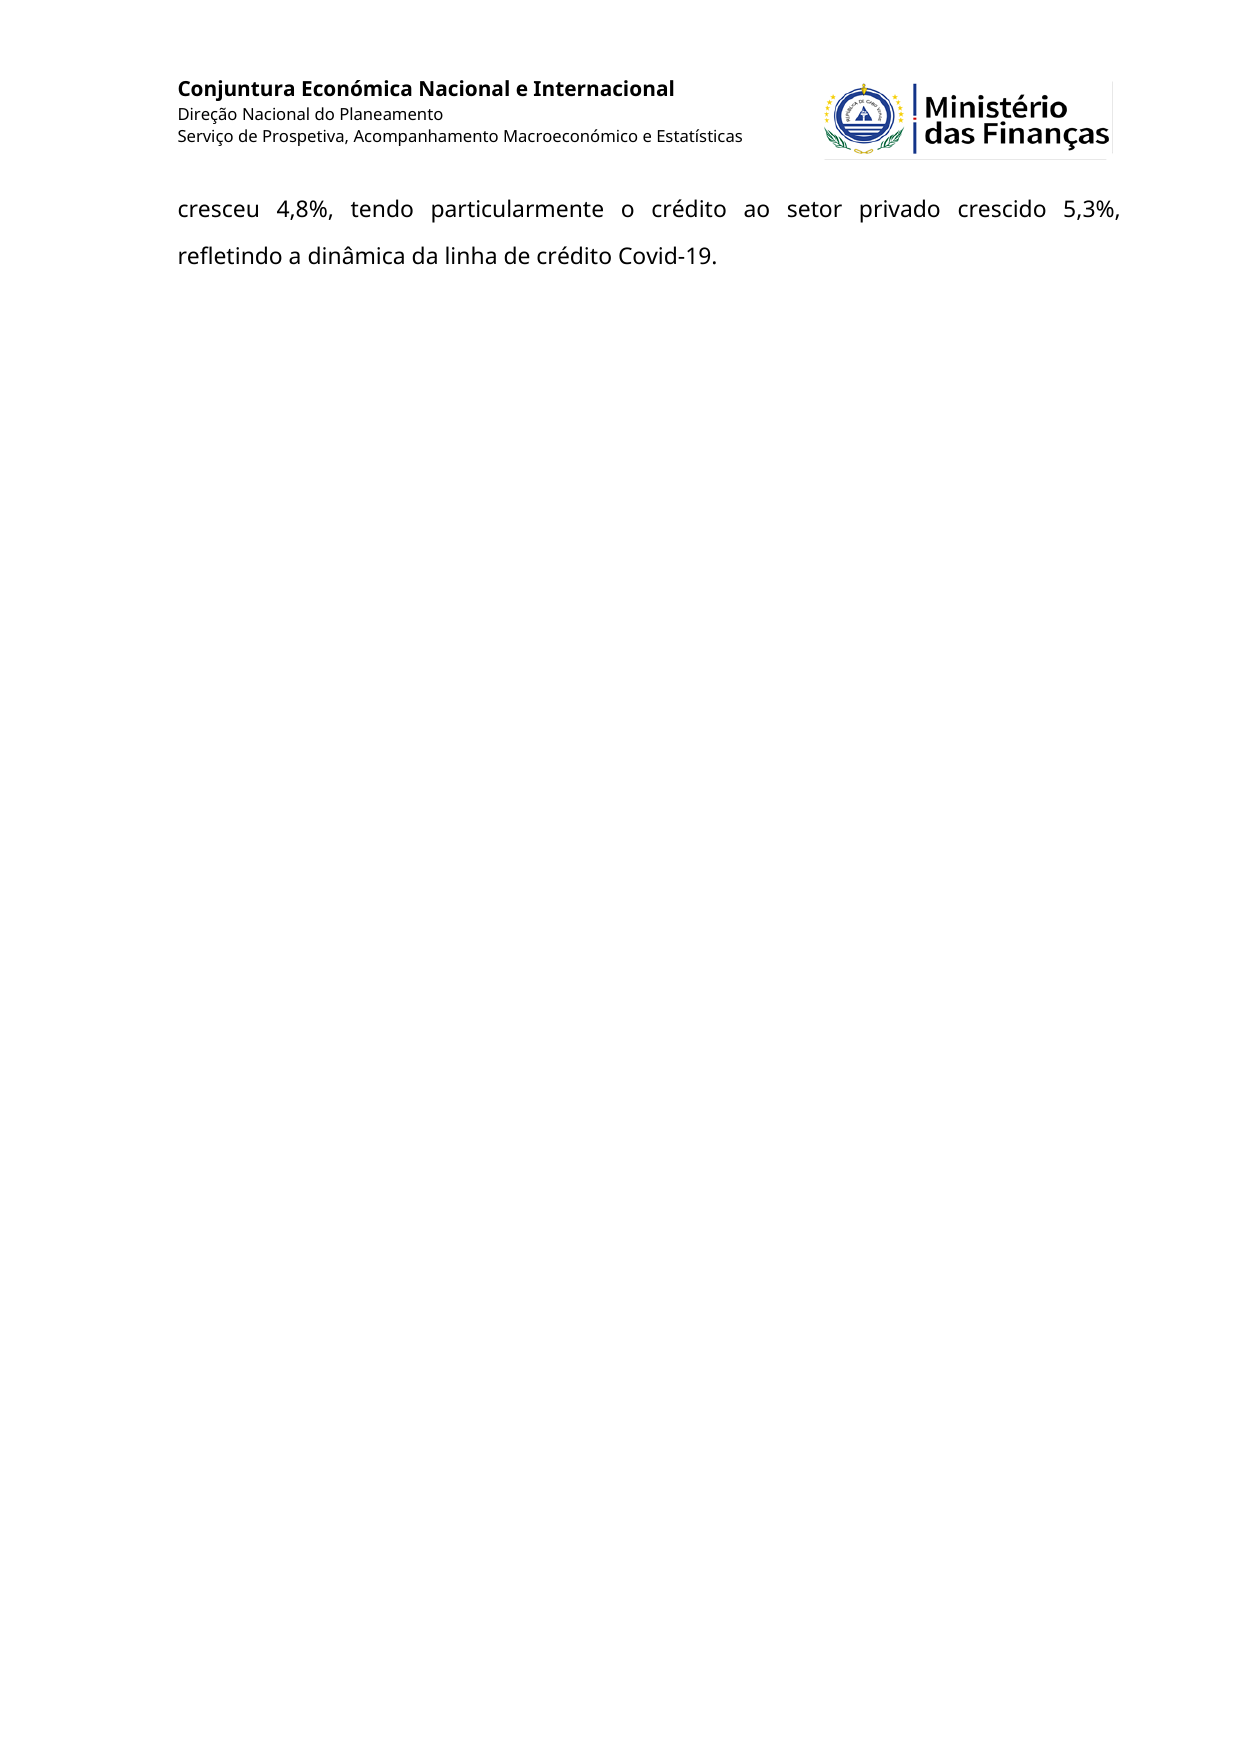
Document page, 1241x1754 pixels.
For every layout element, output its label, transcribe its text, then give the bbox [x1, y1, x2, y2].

picture [818, 75, 1113, 160]
